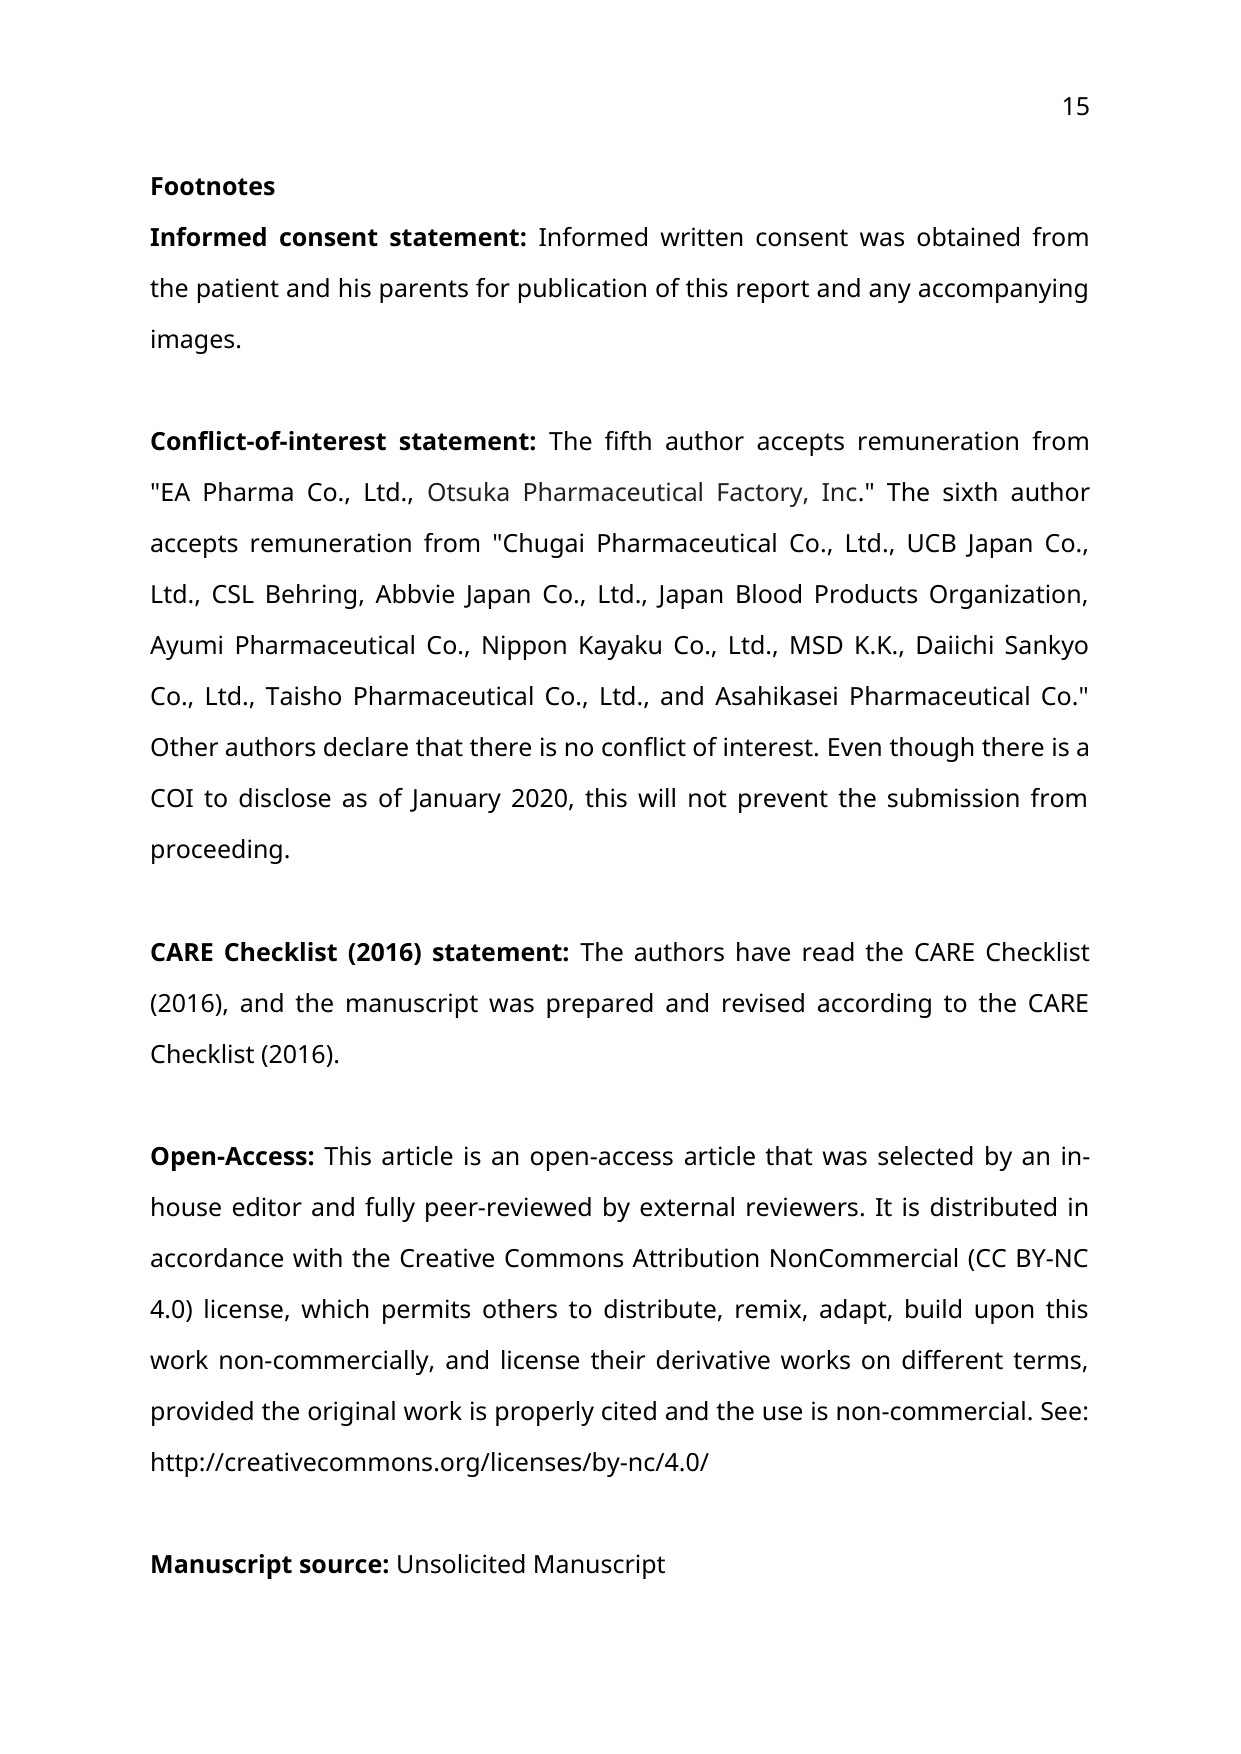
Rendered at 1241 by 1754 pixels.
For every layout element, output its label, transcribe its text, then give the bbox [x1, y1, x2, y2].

text Manuscript source: Unsolicited Manuscript [150, 1547, 1090, 1581]
text Conflict-of-interest statement: The fifth author accepts remuneration from "EA Pharma Co., Ltd., Otsuka Pharmaceutical Factory, Inc." The sixth author accepts remuneration from "Chugai Pharmaceutical Co., Ltd., UCB Japan Co., Ltd., CSL Behring, Abbvie Japan Co., Ltd., Japan Blood Products Organization, Ayumi Pharmaceutical Co., Nippon Kayaku Co., Ltd., MSD K.K., Daiichi Sankyo Co., Ltd., Taisho Pharmaceutical Co., Ltd., and Asahikasei Pharmaceutical Co." Other authors declare that there is no conflict of interest. Even though there is a COI to disclose as of January 2020, this will not prevent the submission from proceeding. [150, 424, 1090, 866]
text Informed consent statement: Informed written consent was obtained from the patient and his parents for publication of this report and any accompanying images. [150, 220, 1090, 356]
text Footnotes [150, 169, 1090, 203]
text Open-Access: This article is an open-access article that was selected by an in-house editor and fully peer-reviewed by external reviewers. It is distributed in accordance with the Creative Commons Attribution NonCommercial (CC BY-NC 4.0) license, which permits others to distribute, remix, adapt, build upon this work non-commercially, and license their derivative works on different terms, provided the original work is properly cited and the use is non-commercial. See: http://creativecommons.org/licenses/by-nc/4.0/ [150, 1138, 1090, 1479]
text CARE Checklist (2016) statement: The authors have read the CARE Checklist (2016), and the manuscript was prepared and revised according to the CARE Checklist (2016). [150, 934, 1090, 1070]
